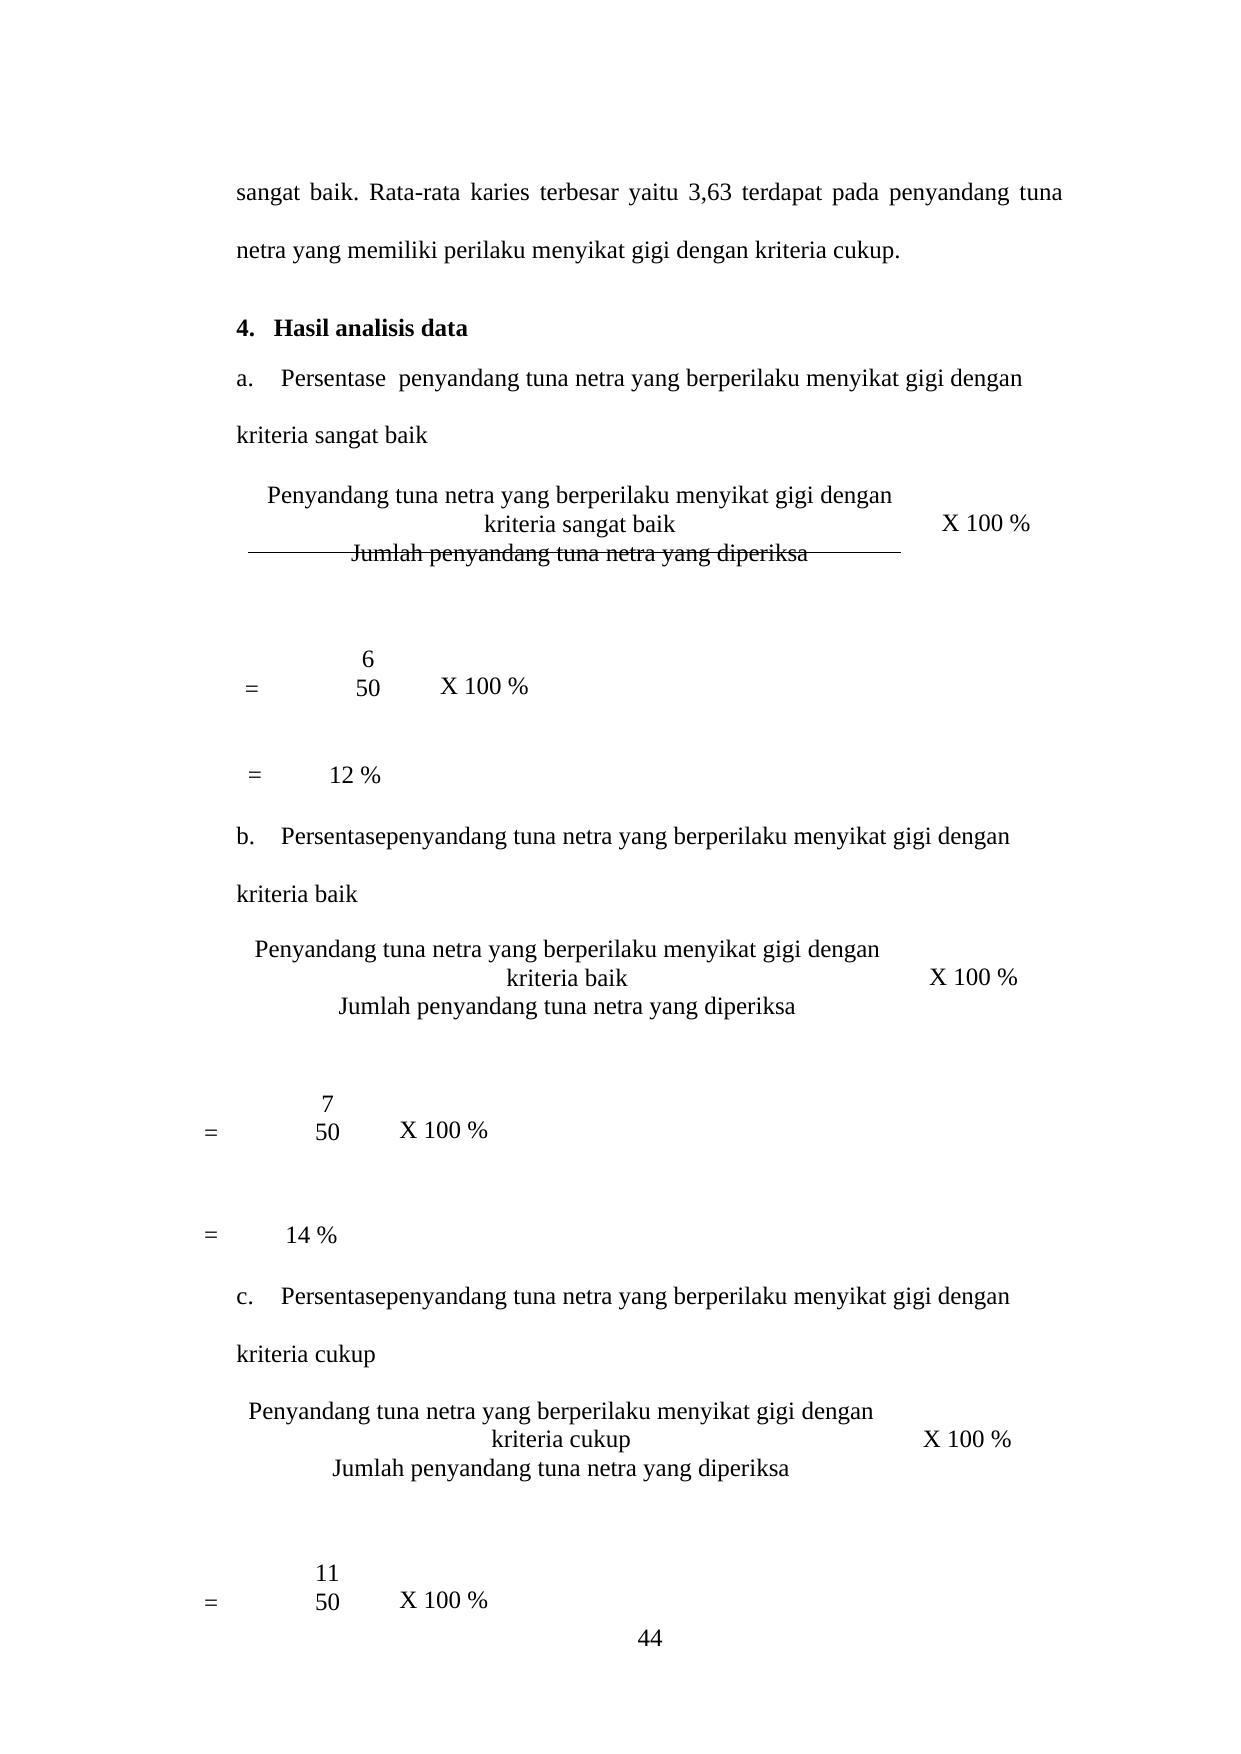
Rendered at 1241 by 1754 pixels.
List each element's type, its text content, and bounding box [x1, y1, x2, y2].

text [236, 177, 1063, 263]
list Hasil analisis data [236, 313, 1063, 342]
text kriteria sangat baik [236, 420, 1063, 449]
text kriteria baik [236, 879, 1063, 907]
list Persentasepenyandang tuna netra yang berperilaku menyikat gigi dengan [236, 821, 1063, 850]
list Persentase penyandang tuna netra yang berperilaku menyikat gigi dengan [236, 363, 1063, 391]
text kriteria cukup [236, 1339, 1063, 1367]
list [236, 1281, 1063, 1310]
